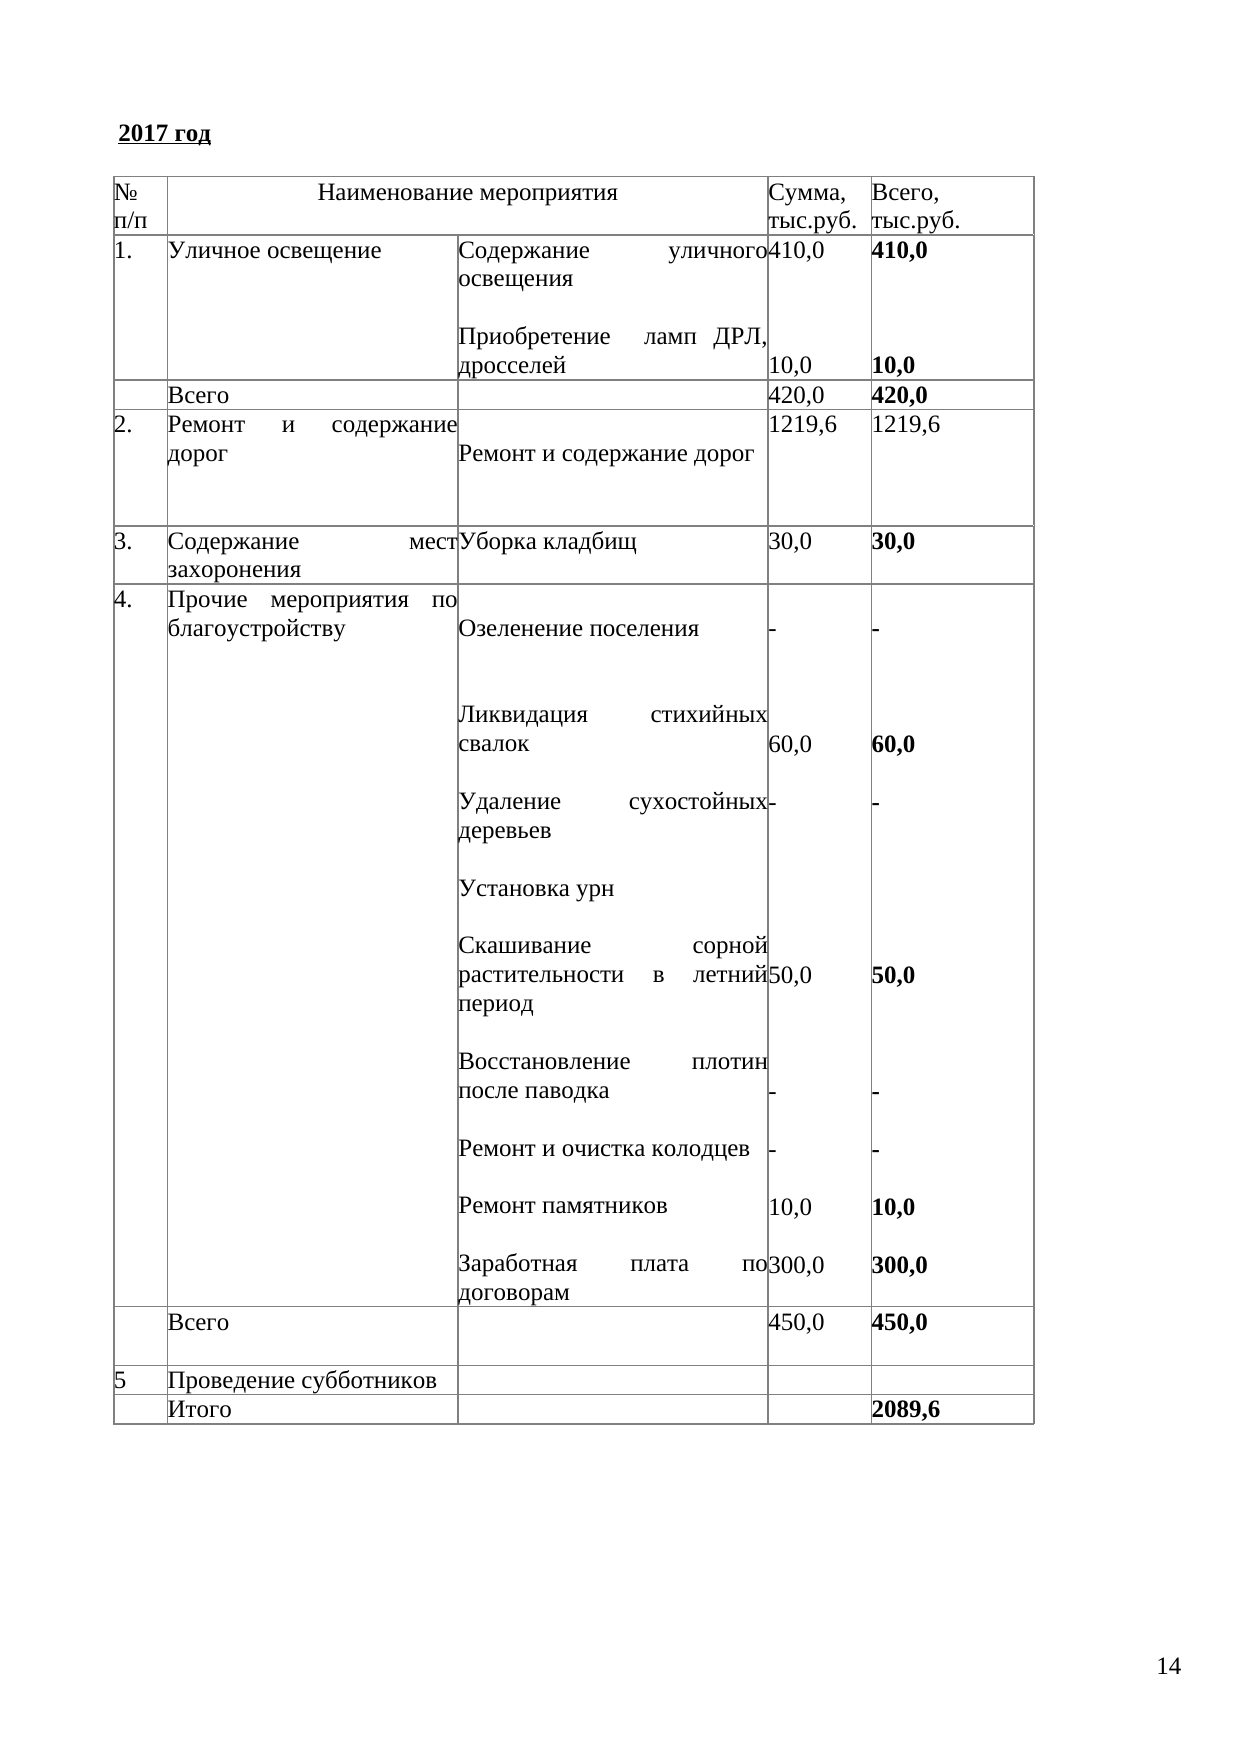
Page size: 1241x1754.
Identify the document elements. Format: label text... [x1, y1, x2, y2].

table_cell 3. [115, 527, 167, 583]
table_cell 450,0 [769, 1307, 871, 1364]
table_cell [872, 1366, 1033, 1394]
table_cell [459, 1307, 767, 1364]
table_cell Всего [168, 381, 457, 409]
table_cell Содержание мест захоронения [168, 527, 457, 583]
table_cell Итого [168, 1395, 457, 1423]
table_cell [459, 1395, 767, 1423]
table_cell - 60,0 - 50,0 - - 10,0 300,0 [769, 585, 871, 1306]
table_cell [459, 1366, 767, 1394]
table_cell Уличное освещение [168, 236, 457, 379]
table_cell 4. [115, 585, 167, 1306]
text 2017 год [118, 118, 1181, 147]
table_cell Озеленение поселения Ликвидация стихийных свалок Удаление сухостойных деревьев Установка урн Скашивание сорной растительности в летний период Восстановление плотин после паводка Ремонт и очистка колодцев Ремонт памятников Заработная плата по договорам [459, 585, 767, 1306]
table_cell 410,0 10,0 [872, 236, 1033, 379]
table_cell 450,0 [872, 1307, 1033, 1364]
table_cell 2089,6 [872, 1395, 1033, 1423]
table_cell 2. [115, 410, 167, 525]
table_cell [459, 381, 767, 409]
table_cell Прочие мероприятия по благоустройству [168, 585, 457, 1306]
table_cell [115, 1395, 167, 1423]
table_cell [115, 1307, 167, 1364]
table_cell 30,0 [872, 527, 1033, 583]
table_cell 30,0 [769, 527, 871, 583]
table_header Сумма, тыс.руб. [769, 177, 871, 234]
table_cell 1219,6 [769, 410, 871, 525]
table_cell 1. [115, 236, 167, 379]
table_cell Ремонт и содержание дорог [459, 410, 767, 525]
table_cell 5 [115, 1366, 167, 1394]
table_cell - 60,0 - 50,0 - - 10,0 300,0 [872, 585, 1033, 1306]
table_cell 1219,6 [872, 410, 1033, 525]
table_cell Ремонт и содержание дорог [168, 410, 457, 525]
table_cell [769, 1366, 871, 1394]
table_cell Содержание уличного освещения Приобретение ламп ДРЛ, дросселей [459, 236, 767, 379]
table_cell 410,0 10,0 [769, 236, 871, 379]
table_header Наименование мероприятия [168, 177, 767, 234]
table_cell Всего [168, 1307, 457, 1364]
table_cell [769, 1395, 871, 1423]
table_header № п/п [115, 177, 167, 234]
table_cell 420,0 [769, 381, 871, 409]
table_cell 420,0 [872, 381, 1033, 409]
table_cell Проведение субботников [168, 1366, 457, 1394]
table_cell Уборка кладбищ [459, 527, 767, 583]
table_cell [115, 381, 167, 409]
table_header Всего, тыс.руб. [872, 177, 1033, 234]
